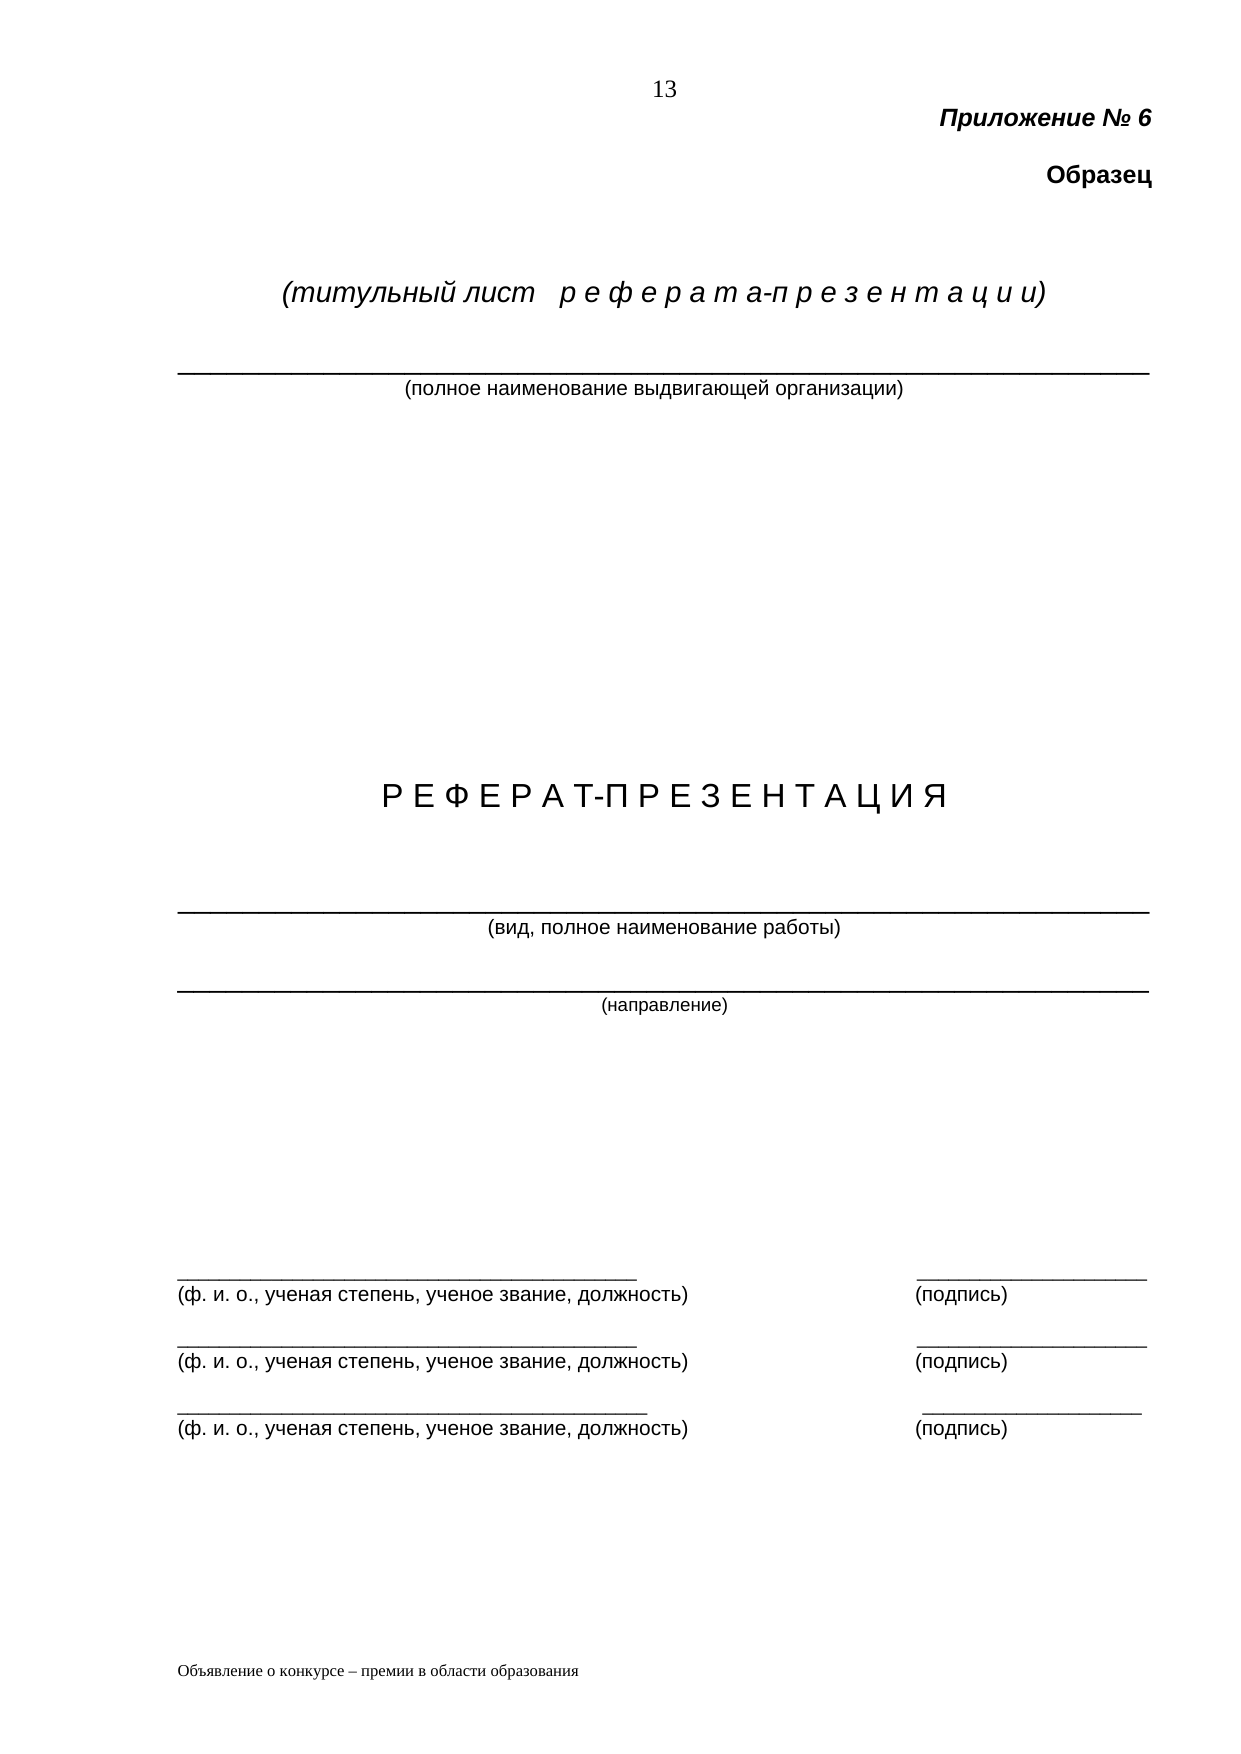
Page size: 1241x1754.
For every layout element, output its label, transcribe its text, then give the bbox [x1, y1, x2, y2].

text Образец [177, 160, 1152, 189]
text ____________________________________________ ______________________ [177, 1260, 1152, 1282]
text Р Е Ф Е Р А Т-П Р Е З Е Н Т А Ц И Я [177, 776, 1152, 814]
text Приложение № 6 [177, 103, 1152, 131]
text ____________________________________________________________ [177, 881, 1152, 915]
text (ф. и. о., ученая степень, ученое звание, должность) (подпись) [177, 1282, 1152, 1306]
text (полное наименование выдвигающей организации) [325, 376, 1152, 400]
text ____________________________________________________________ [177, 961, 1152, 994]
text ____________________________________________________________ [177, 342, 1152, 376]
text (титульный лист р е ф е р а т а-п р е з е н т а ц и и) [177, 275, 1152, 309]
text (ф. и. о., ученая степень, ученое звание, должность) (подпись) [177, 1416, 1152, 1440]
text _____________________________________________ _____________________ [177, 1394, 1152, 1416]
text (вид, полное наименование работы) [177, 915, 1152, 939]
text (ф. и. о., ученая степень, ученое звание, должность) (подпись) [177, 1349, 1152, 1373]
text (направление) [177, 994, 1152, 1016]
text ____________________________________________ ______________________ [177, 1327, 1152, 1349]
